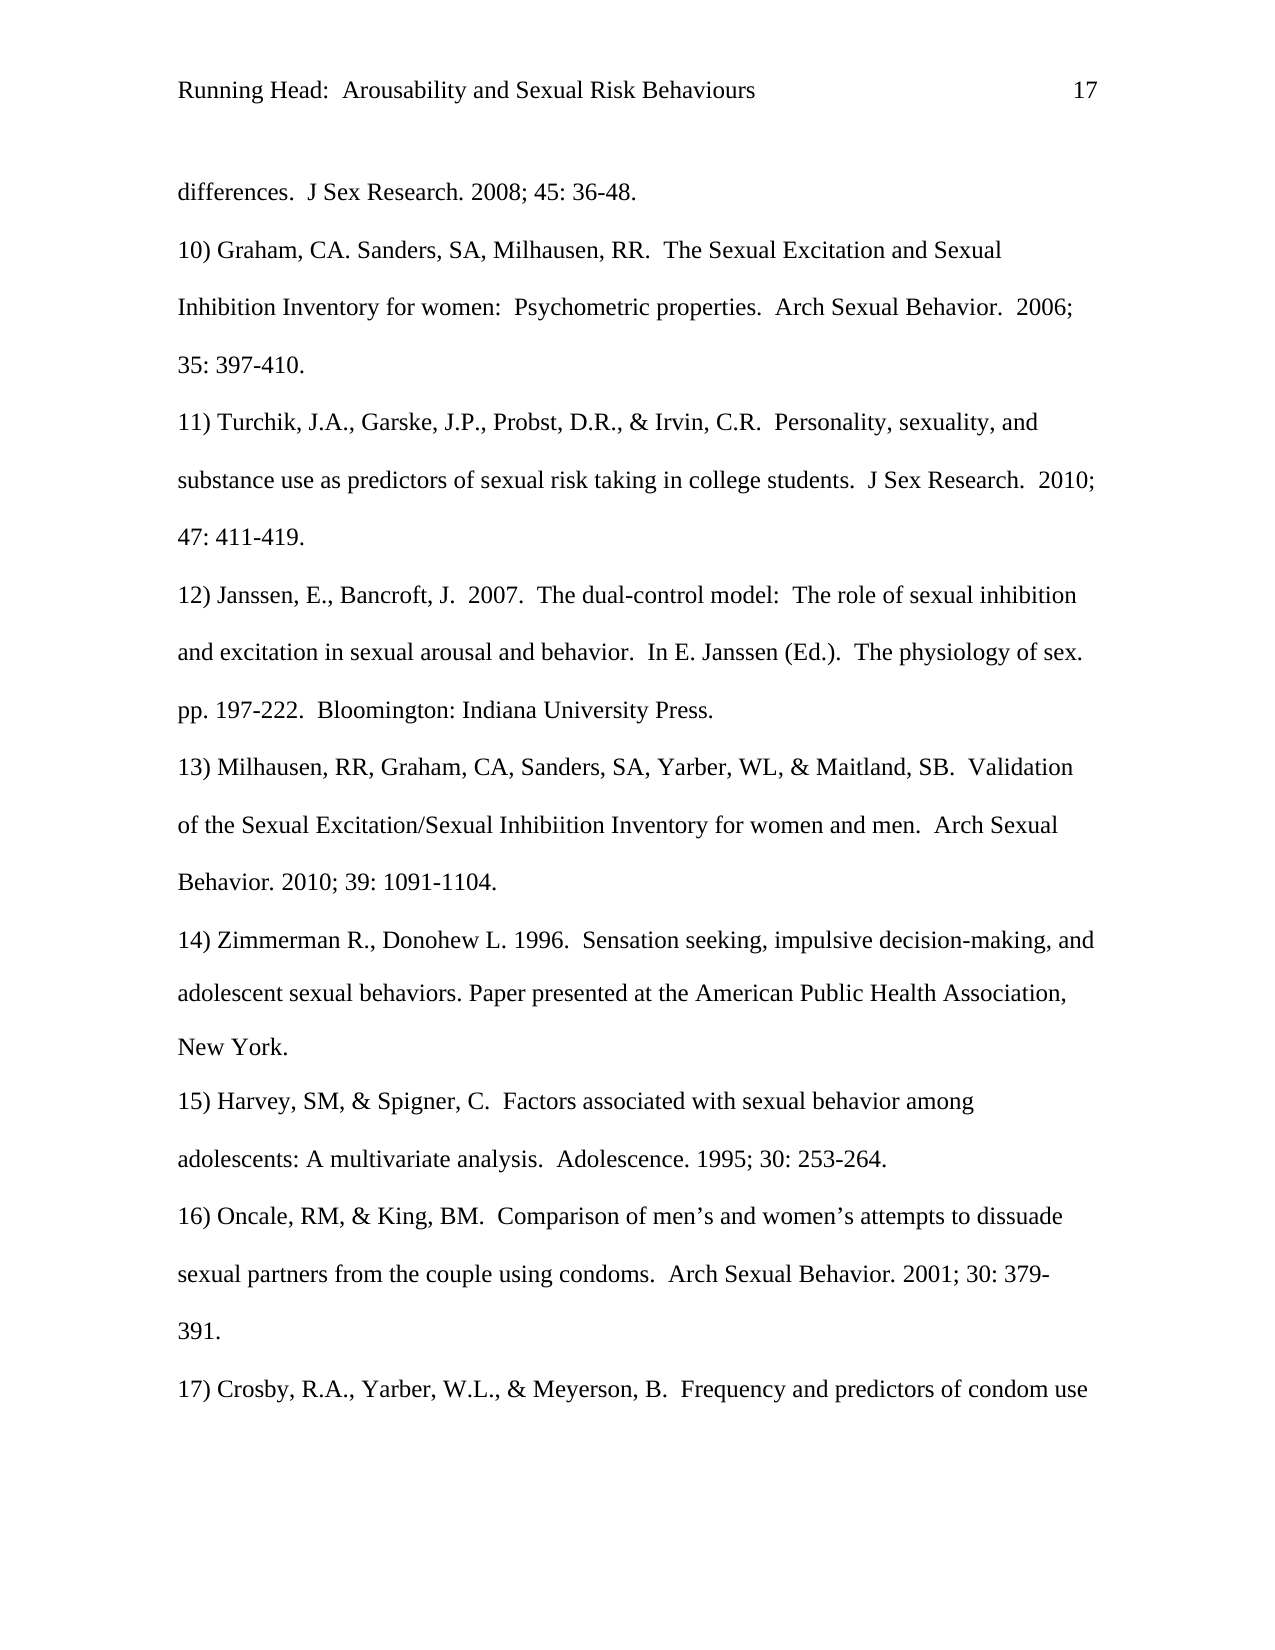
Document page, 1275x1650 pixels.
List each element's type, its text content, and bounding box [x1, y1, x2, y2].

text 12) Janssen, E., Bancroft, J. 2007. The dual-control model: The role of sexual inhibition and excitation in sexual arousal and behavior. In E. Janssen (Ed.). The physiology of sex. pp. 197-222. Bloomington: Indiana University Press. [177, 580, 1098, 723]
text 15) Harvey, SM, & Spigner, C. Factors associated with sexual behavior among adolescents: A multivariate analysis. Adolescence. 1995; 30: 253-264. [177, 1086, 1098, 1172]
text 11) Turchik, J.A., Garske, J.P., Probst, D.R., & Irvin, C.R. Personality, sexuality, and substance use as predictors of sexual risk taking in college students. J Sex Research. 2010; 47: 411-419. [177, 407, 1098, 551]
text adolescent sexual behaviors. Paper presented at the American Public Health Association, [177, 978, 1098, 1007]
text 391. [177, 1316, 1098, 1345]
text 10) Graham, CA. Sanders, SA, Milhausen, RR. The Sexual Excitation and Sexual [177, 235, 1098, 263]
text differences. J Sex Research. 2008; 45: 36-48. [177, 177, 1098, 206]
text Inhibition Inventory for women: Psychometric properties. Arch Sexual Behavior. 2006; 35: 397-410. [177, 292, 1098, 378]
text 17) Crosby, R.A., Yarber, W.L., & Meyerson, B. Frequency and predictors of condom use [177, 1374, 1098, 1402]
text sexual partners from the couple using condoms. Arch Sexual Behavior. 2001; 30: 379- [177, 1259, 1098, 1287]
text New York. [177, 1032, 1098, 1061]
text 13) Milhausen, RR, Graham, CA, Sanders, SA, Yarber, WL, & Maitland, SB. Validation of the Sexual Excitation/Sexual Inhibiition Inventory for women and men. Arch Sexual Behavior. 2010; 39: 1091-1104. [177, 752, 1098, 896]
text 14) Zimmerman R., Donohew L. 1996. Sensation seeking, impulsive decision-making, and [177, 925, 1098, 953]
text 16) Oncale, RM, & King, BM. Comparison of men’s and women’s attempts to dissuade [177, 1201, 1098, 1230]
